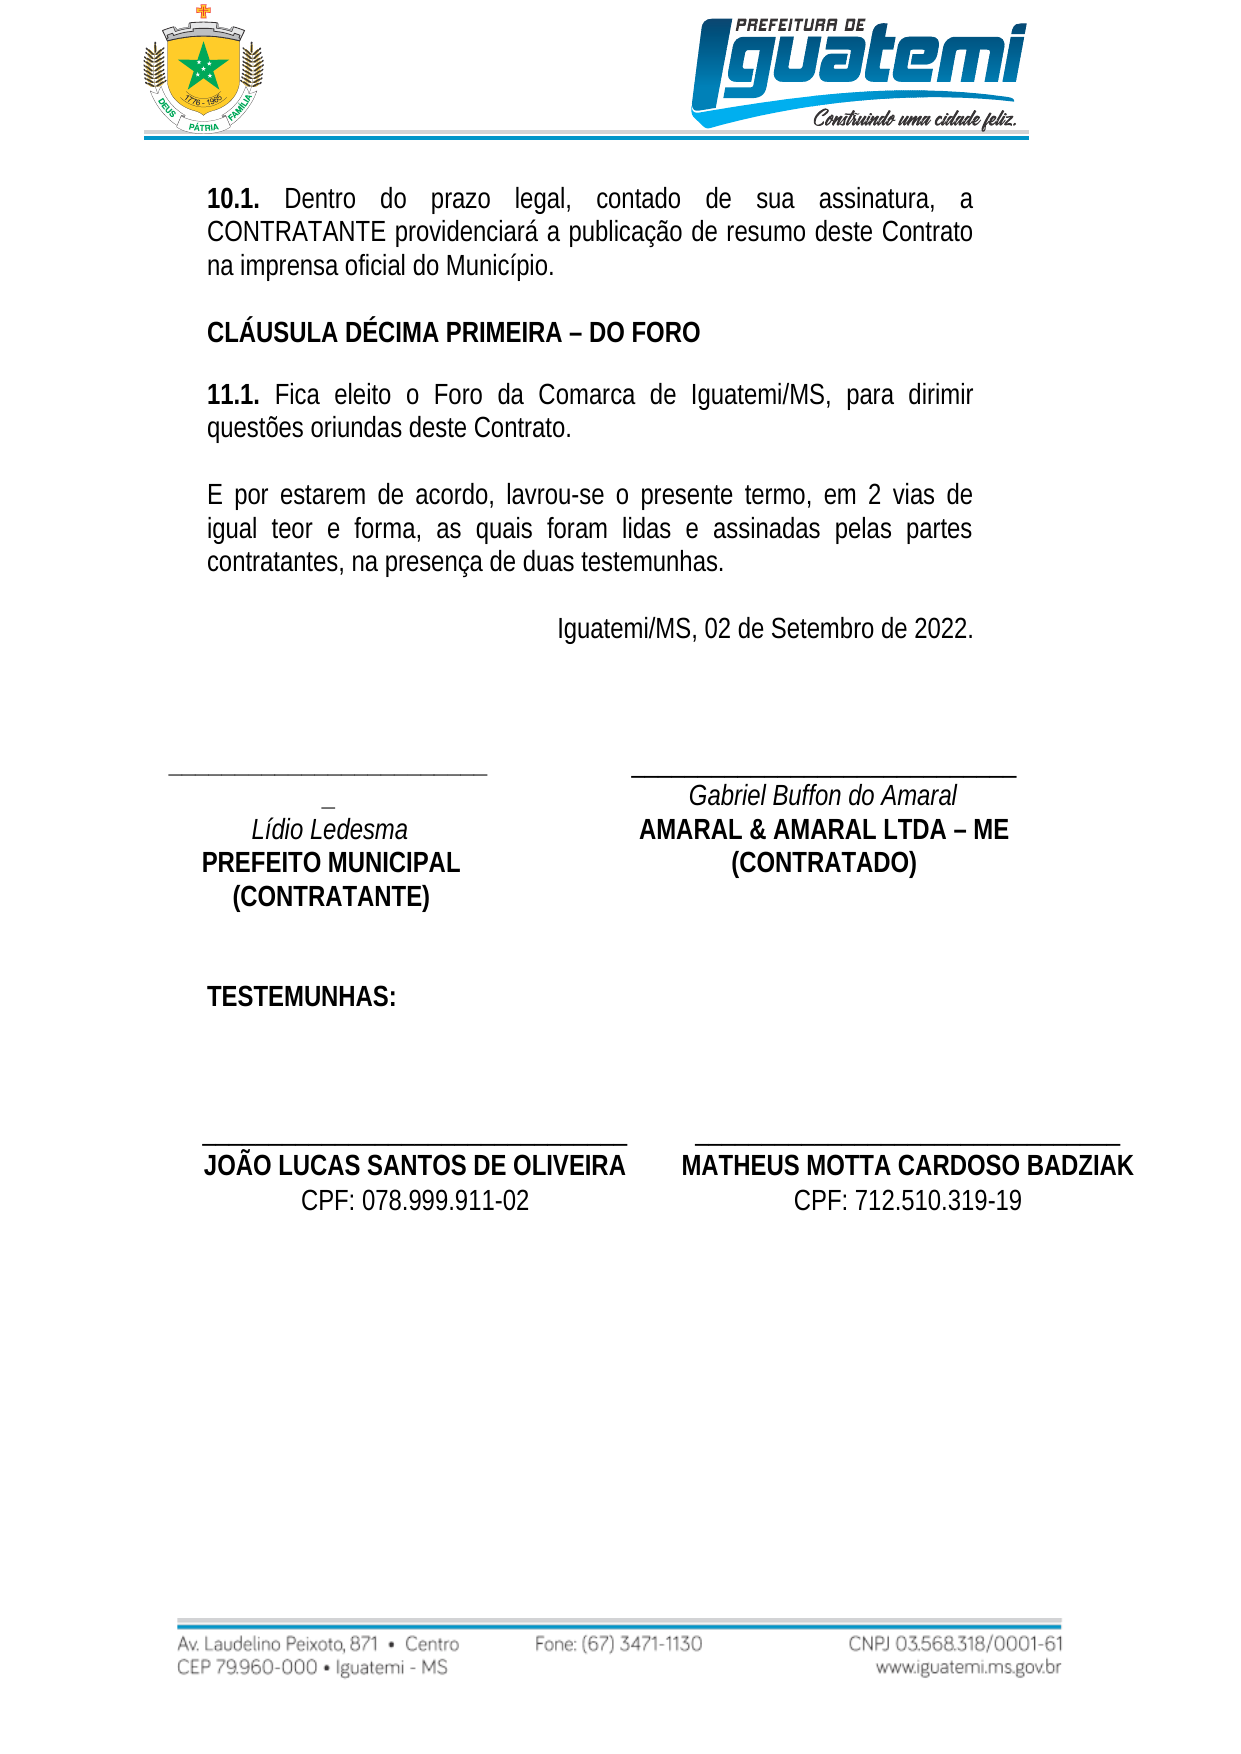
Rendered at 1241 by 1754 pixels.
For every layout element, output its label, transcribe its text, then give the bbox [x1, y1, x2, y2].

table_header ________________________________ MATHEUS MOTTA CARDOSO BADZIAK CPF: 712.510.319-19 [657, 1113, 1159, 1218]
picture [177, 1618, 1063, 1681]
table_header _________________________ Lídio Ledesma PREFEITO MUNICIPAL (CONTRATANTE) [127, 745, 594, 912]
text TESTEMUNHAS: [207, 979, 974, 1012]
text 10.1. Dentro do prazo legal, contado de sua assinatura, a CONTRATANTE providenciará a publicação de resumo deste Contrato na imprensa oficial do Município. [207, 181, 974, 281]
table_header _____________________________ Gabriel Buffon do Amaral AMARAL & AMARAL LTDA – ME (CONTRATADO) [594, 745, 1113, 912]
text Iguatemi/MS, 02 de Setembro de 2022. [207, 611, 974, 644]
table_header ________________________________ JOÃO LUCAS SANTOS DE OLIVEIRA CPF: 078.999.911-02 [173, 1113, 657, 1218]
text 11.1. Fica eleito o Foro da Comarca de Iguatemi/MS, para dirimir questões oriundas deste Contrato. [207, 377, 974, 444]
text CLÁUSULA DÉCIMA PRIMEIRA – DO FORO [207, 315, 974, 348]
text E por estarem de acordo, lavrou-se o presente termo, em 2 vias de igual teor e forma, as quais foram lidas e assinadas pelas partes contratantes, na presença de duas testemunhas. [207, 477, 974, 578]
